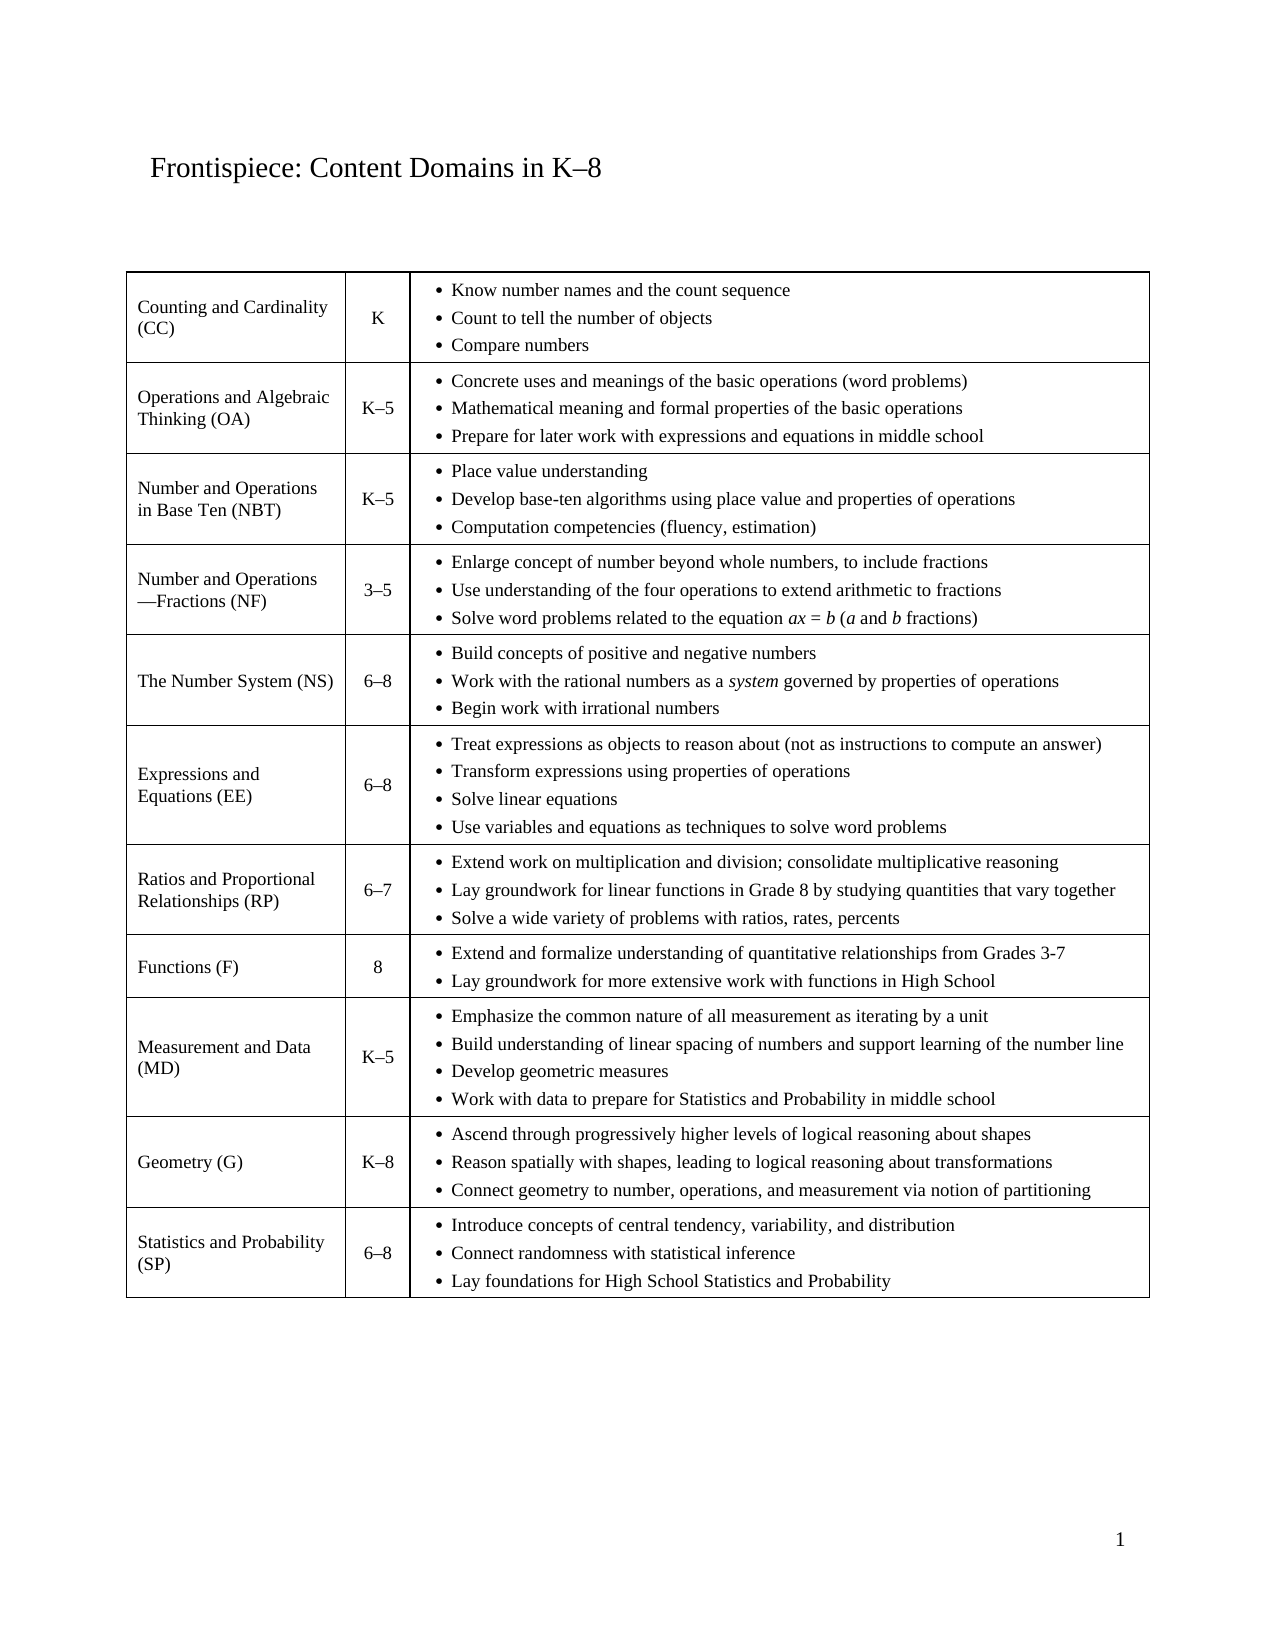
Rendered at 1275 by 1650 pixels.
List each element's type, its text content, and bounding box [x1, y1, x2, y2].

table_cell Number and Operations in Base Ten (NBT) [127, 454, 345, 544]
table_cell Number and Operations—Fractions (NF) [127, 545, 345, 634]
table_cell 8 [346, 935, 409, 997]
text Frontispiece: Content Domains in K–8 [150, 150, 1125, 183]
table_cell Concrete uses and meanings of the basic operations (word problems) Mathematical meaning and formal properties of the basic operations Prepare for later work with expressions and equations in middle school [411, 363, 1149, 453]
table_cell Ascend through progressively higher levels of logical reasoning about shapes Reason spatially with shapes, leading to logical reasoning about transformations Connect geometry to number, operations, and measurement via notion of partitioning [411, 1117, 1149, 1207]
table_cell Functions (F) [127, 935, 345, 997]
table_cell Treat expressions as objects to reason about (not as instructions to compute an answer) Transform expressions using properties of operations Solve linear equations Use variables and equations as techniques to solve word problems [411, 726, 1149, 844]
table_header Know number names and the count sequence Count to tell the number of objects Compare numbers [411, 273, 1149, 362]
table_cell Place value understanding Develop base-ten algorithms using place value and properties of operations Computation competencies (fluency, estimation) [411, 454, 1149, 544]
table_cell 6–8 [346, 1208, 409, 1297]
table_cell Introduce concepts of central tendency, variability, and distribution Connect randomness with statistical inference Lay foundations for High School Statistics and Probability [411, 1208, 1149, 1297]
table_cell 3–5 [346, 545, 409, 634]
table_cell Operations and Algebraic Thinking (OA) [127, 363, 345, 453]
table_cell Extend work on multiplication and division; consolidate multiplicative reasoning Lay groundwork for linear functions in Grade 8 by studying quantities that vary together Solve a wide variety of problems with ratios, rates, percents [411, 845, 1149, 934]
table_cell 6–8 [346, 635, 409, 725]
table_cell Ratios and Proportional Relationships (RP) [127, 845, 345, 934]
table_cell Geometry (G) [127, 1117, 345, 1207]
table_cell The Number System (NS) [127, 635, 345, 725]
table_cell K–5 [346, 998, 409, 1116]
table_cell 6–7 [346, 845, 409, 934]
table_header K [346, 273, 409, 362]
table_cell K–8 [346, 1117, 409, 1207]
table_cell Statistics and Probability (SP) [127, 1208, 345, 1297]
table_cell Build concepts of positive and negative numbers Work with the rational numbers as a system governed by properties of operations Begin work with irrational numbers [411, 635, 1149, 725]
table_cell Measurement and Data (MD) [127, 998, 345, 1116]
table_cell Expressions and Equations (EE) [127, 726, 345, 844]
table_cell Emphasize the common nature of all measurement as iterating by a unit Build understanding of linear spacing of numbers and support learning of the number line Develop geometric measures Work with data to prepare for Statistics and Probability in middle school [411, 998, 1149, 1116]
table_cell 6–8 [346, 726, 409, 844]
table_cell Enlarge concept of number beyond whole numbers, to include fractions Use understanding of the four operations to extend arithmetic to fractions Solve word problems related to the equation ax = b (a and b fractions) [411, 545, 1149, 634]
table_header Counting and Cardinality (CC) [127, 273, 345, 362]
table_cell Extend and formalize understanding of quantitative relationships from Grades 3-7 Lay groundwork for more extensive work with functions in High School [411, 935, 1149, 997]
table_cell K–5 [346, 363, 409, 453]
table_cell K–5 [346, 454, 409, 544]
